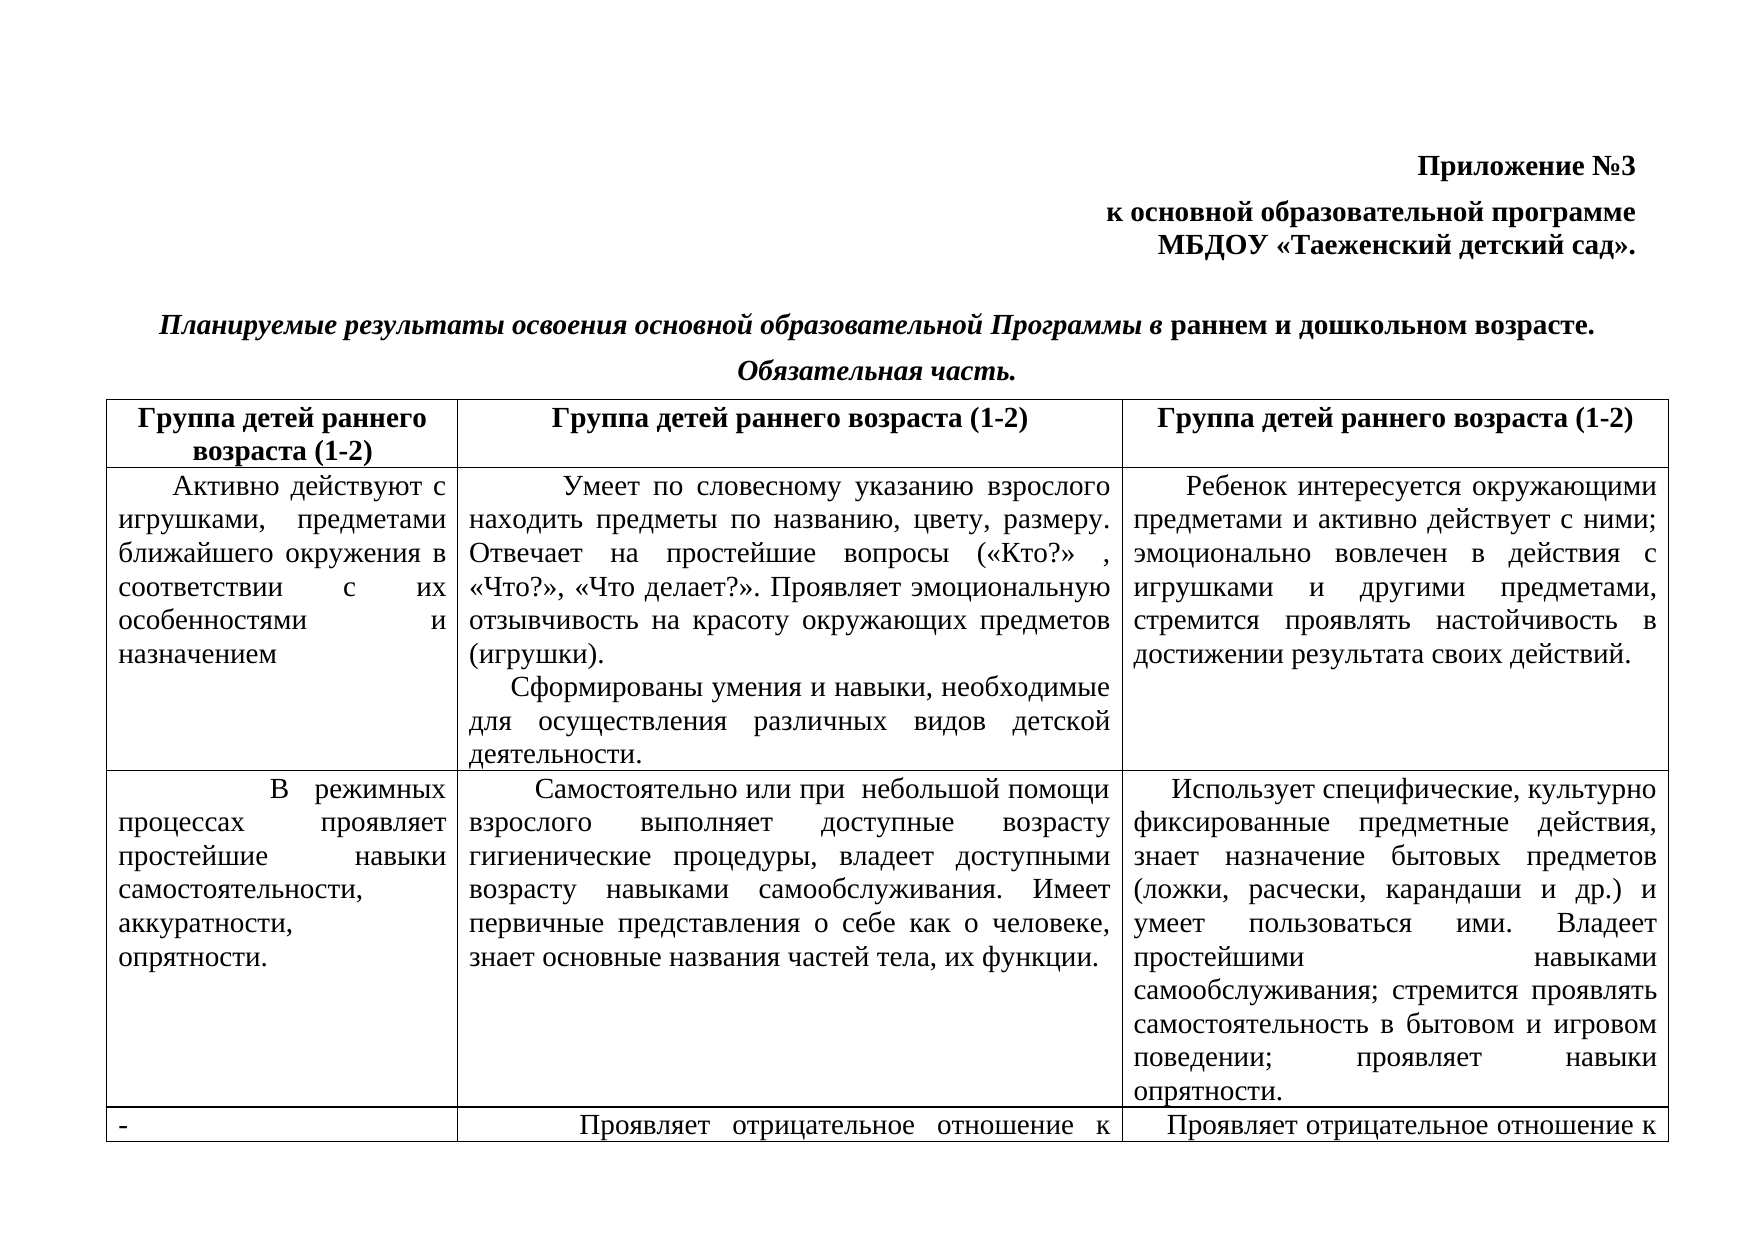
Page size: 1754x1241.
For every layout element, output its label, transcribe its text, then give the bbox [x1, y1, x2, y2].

table_cell Ребенок интересуется окружающими предметами и активно действует с ними; эмоционально вовлечен в действия с игрушками и другими предметами, стремится проявлять настойчивость в достижении результата своих действий. [1123, 468, 1668, 770]
table_cell Умеет по словесному указанию взрослого находить предметы по названию, цвету, размеру. Отвечает на простейшие вопросы («Кто?» , «Что?», «Что делает?». Проявляет эмоциональную отзывчивость на красоту окружающих предметов (игрушки). Сформированы умения и навыки, необходимые для осуществления различных видов детской деятельности. [458, 468, 1122, 770]
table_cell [1123, 1108, 1668, 1141]
text Планируемые результаты освоения основной образовательной Программы в раннем и дошкольном возрасте. [118, 307, 1636, 340]
table_header Группа детей раннего возраста (1-2) [458, 400, 1122, 467]
text МБДОУ «Таеженский детский сад». [118, 227, 1636, 261]
table_cell Самостоятельно или при небольшой помощи взрослого выполняет доступные возрасту гигиенические процедуры, владеет доступными возрасту навыками самообслуживания. Имеет первичные представления о себе как о человеке, знает основные названия частей тела, их функции. [458, 771, 1122, 1106]
table_header Группа детей раннего возраста (1-2) [107, 400, 457, 467]
text к основной образовательной программе [118, 194, 1636, 227]
table_cell Использует специфические, культурно фиксированные предметные действия, знает назначение бытовых предметов (ложки, расчески, карандаши и др.) и умеет пользоваться ими. Владеет простейшими навыками самообслуживания; стремится проявлять самостоятельность в бытовом и игровом поведении; проявляет навыки опрятности. [1123, 771, 1668, 1106]
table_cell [458, 1108, 1122, 1141]
text Приложение №3 [118, 148, 1636, 181]
table_header Группа детей раннего возраста (1-2) [1123, 400, 1668, 467]
table_cell В режимных процессах проявляет простейшие навыки самостоятельности, аккуратности, опрятности. [107, 771, 457, 1106]
text Обязательная часть. [118, 353, 1636, 386]
table_cell - [107, 1108, 457, 1141]
table_cell Активно действуют с игрушками, предметами ближайшего окружения в соответствии с их особенностями и назначением [107, 468, 457, 770]
